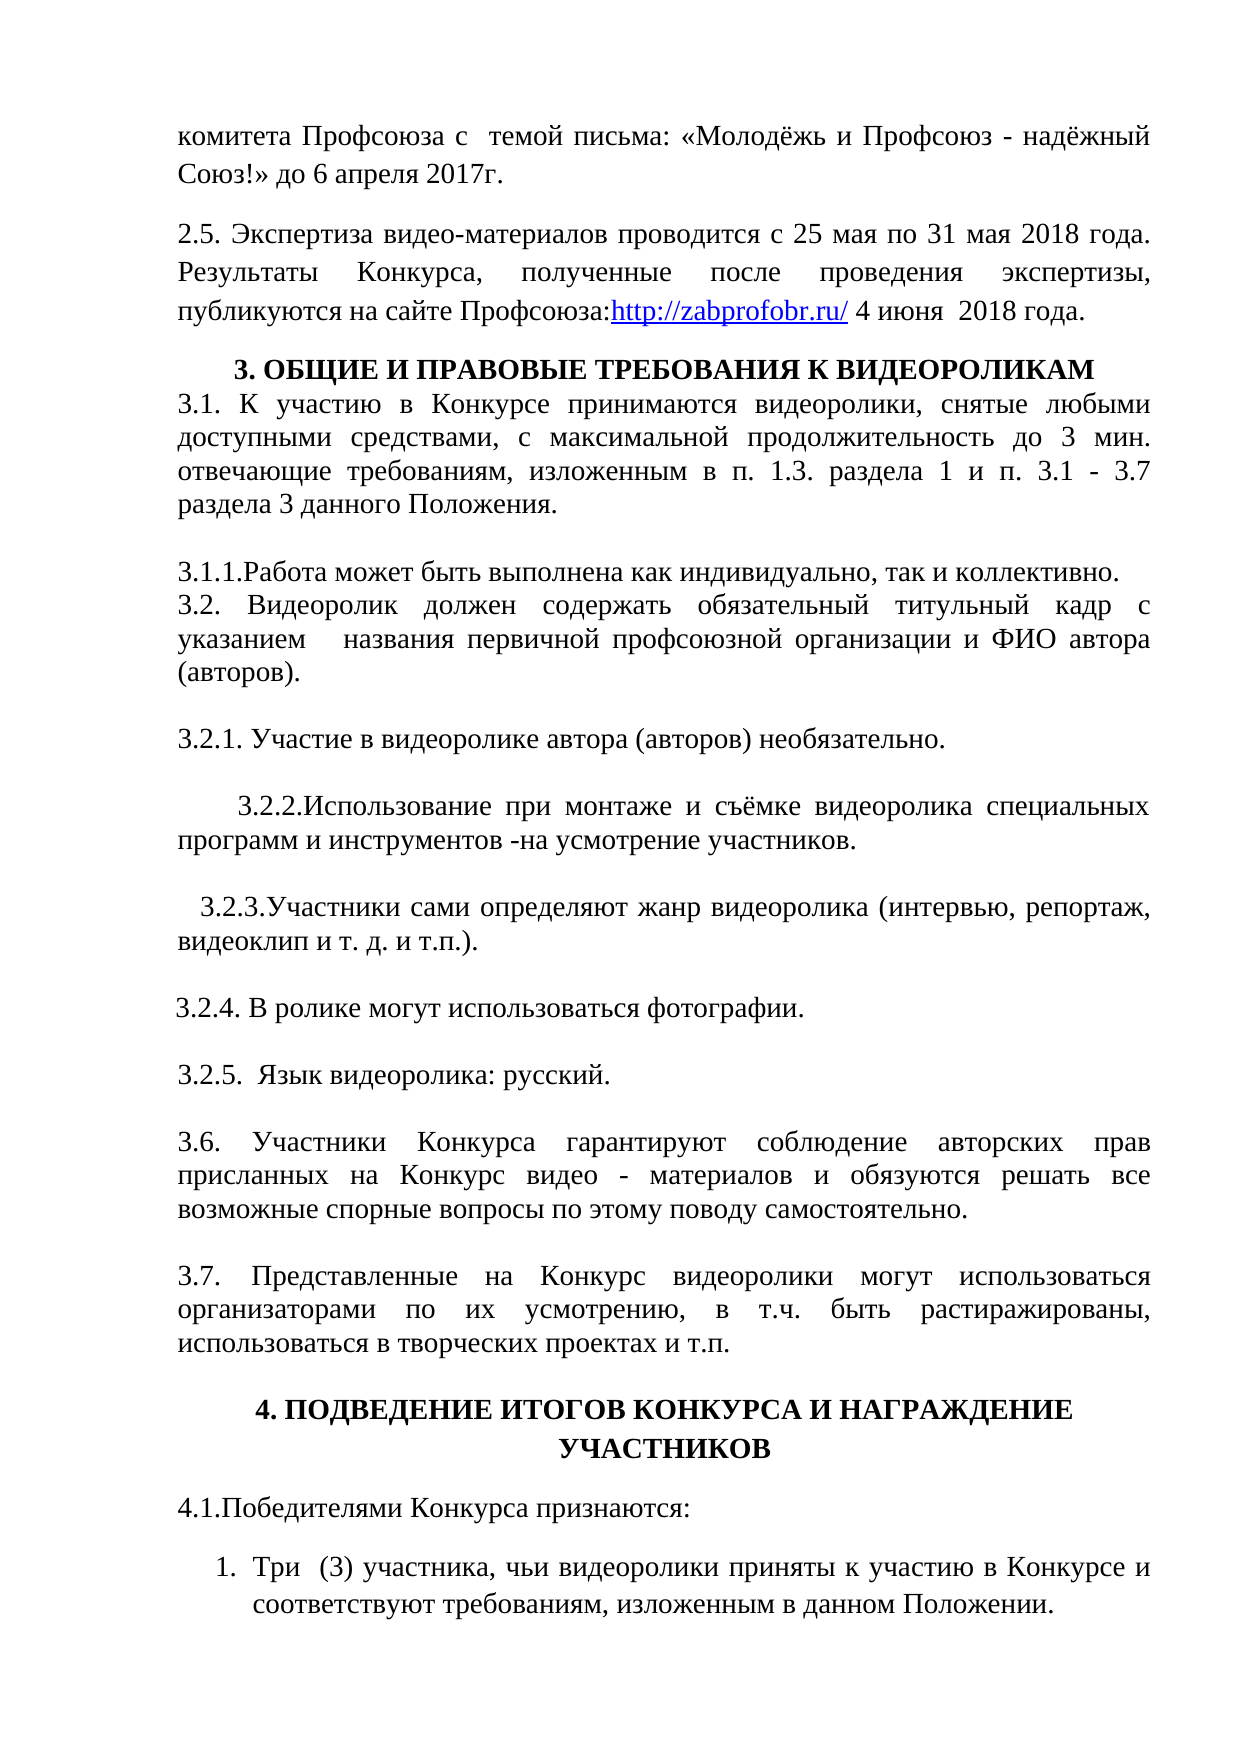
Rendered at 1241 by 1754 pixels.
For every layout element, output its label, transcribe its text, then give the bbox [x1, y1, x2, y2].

list 3.2. Видеоролик должен содержать обязательный титульный кадр с указанием названия первичной профсоюзной организации и ФИО автора (авторов). [177, 587, 1152, 688]
text 3.6. Участники Конкурса гарантируют соблюдение авторских прав присланных на Конкурс видео - материалов и обязуются решать все возможные спорные вопросы по этому поводу самостоятельно. [177, 1124, 1152, 1224]
text 3.7. Представленные на Конкурс видеоролики могут использоваться организаторами по их усмотрению, в т.ч. быть растиражированы, использоваться в творческих проектах и т.п. [177, 1258, 1152, 1359]
list 3.2.1. Участие в видеоролике автора (авторов) необязательно. [177, 721, 1152, 755]
text 3.1. К участию в Конкурсе принимаются видеоролики, снятые любыми доступными средствами, с максимальной продолжительность до 3 мин. отвечающие требованиям, изложенным в п. 1.3. раздела 1 и п. 3.1 - 3.7 раздела 3 данного Положения. [177, 386, 1152, 520]
list 3.1.1.Работа может быть выполнена как индивидуально, так и коллективно. [177, 554, 1152, 587]
text 4.1.Победителями Конкурса признаются: [177, 1490, 1152, 1524]
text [177, 118, 1152, 190]
list 3.2.5. Язык видеоролика: русский. [177, 1057, 1152, 1090]
text 3. ОБЩИЕ И ПРАВОВЫЕ ТРЕБОВАНИЯ К ВИДЕОРОЛИКАМ [177, 352, 1152, 386]
list 3.2.2.Использование при монтаже и съёмке видеоролика специальных программ и инструментов -на усмотрение участников. [102, 788, 1152, 856]
list 3.2.4. В ролике могут использоваться фотографии. [102, 990, 1152, 1023]
text 4. ПОДВЕДЕНИЕ ИТОГОВ КОНКУРСА И НАГРАЖДЕНИЕ УЧАСТНИКОВ [177, 1392, 1152, 1464]
text 2.5. Экспертиза видео-материалов проводится с 25 мая по 31 мая 2018 года. Результаты Конкурса, полученные после проведения экспертизы, публикуются на сайте Профсоюза:http://zabprofobr.ru/ 4 июня 2018 года. [177, 216, 1152, 327]
list 3.2.3.Участники сами определяют жанр видеоролика (интервью, репортаж, видеоклип и т. д. и т.п.). [102, 889, 1152, 956]
list Три (3) участника, чьи видеоролики приняты к участию в Конкурсе и соответствуют требованиям, изложенным в данном Положении. [215, 1549, 1152, 1619]
